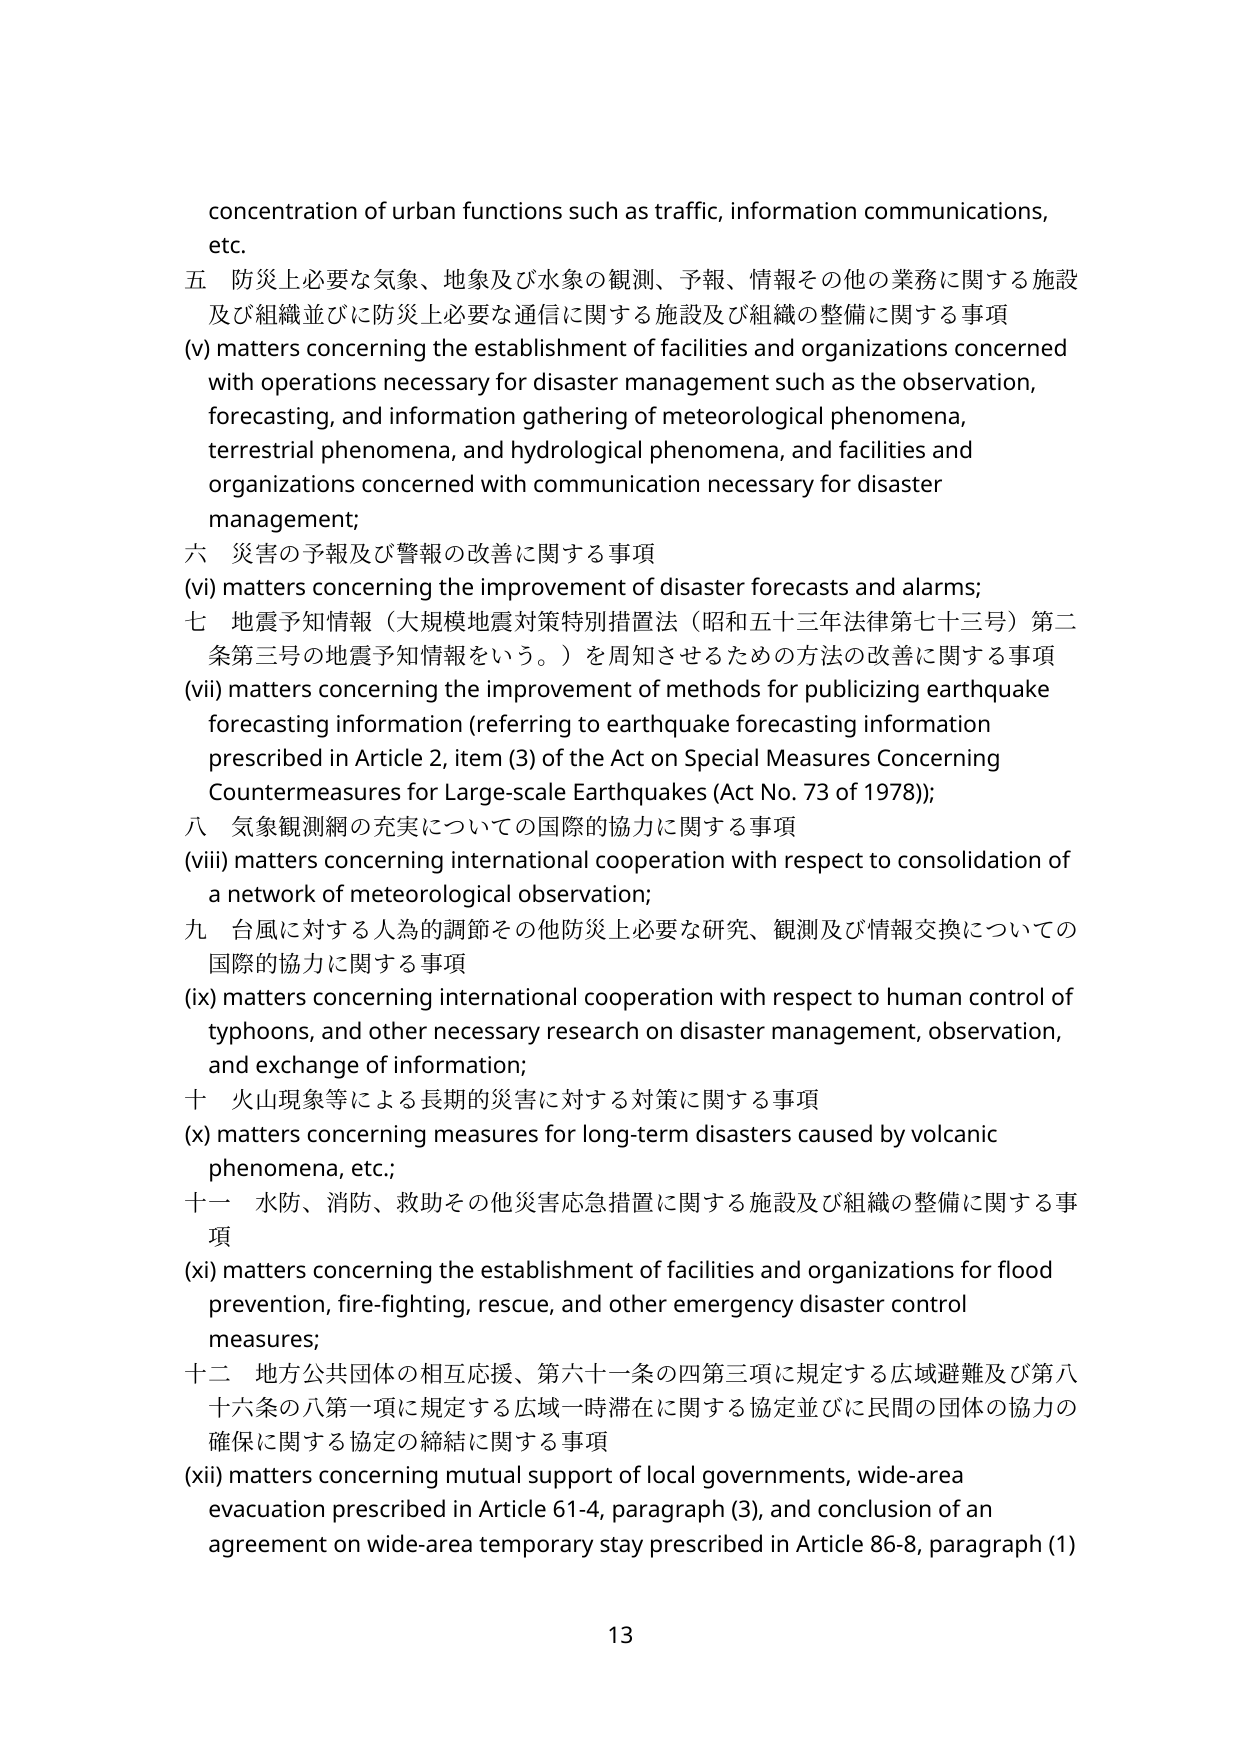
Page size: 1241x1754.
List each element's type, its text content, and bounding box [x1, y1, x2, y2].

text 七 地震予知情報（大規模地震対策特別措置法（昭和五十三年法律第七十三号）第二条第三号の地震予知情報をいう。）を周知させるための方法の改善に関する事項 [184, 604, 1079, 672]
text 十二 地方公共団体の相互応援、第六十一条の四第三項に規定する広域避難及び第八十六条の八第一項に規定する広域一時滞在に関する協定並びに民間の団体の協力の確保に関する協定の締結に関する事項 [184, 1355, 1079, 1458]
text 六 災害の予報及び警報の改善に関する事項 [184, 535, 1079, 569]
text 八 気象観測網の充実についての国際的協力に関する事項 [184, 809, 1079, 843]
text 九 台風に対する人為的調節その他防災上必要な研究、観測及び情報交換についての国際的協力に関する事項 [184, 911, 1079, 979]
text 五 防災上必要な気象、地象及び水象の観測、予報、情報その他の業務に関する施設及び組織並びに防災上必要な通信に関する施設及び組織の整備に関する事項 [184, 262, 1079, 330]
text 十 火山現象等による長期的災害に対する対策に関する事項 [184, 1082, 1079, 1116]
text (xi) matters concerning the establishment of facilities and organizations for flood prevention, fire-fighting, rescue, and other emergency disaster control measures; [184, 1253, 1079, 1355]
text (vii) matters concerning the improvement of methods for publicizing earthquake forecasting information (referring to earthquake forecasting information prescribed in Article 2, item (3) of the Act on Special Measures Concerning Countermeasures for Large-scale Earthquakes (Act No. 73 of 1978)); [184, 672, 1079, 809]
text (vi) matters concerning the improvement of disaster forecasts and alarms; [184, 569, 1079, 604]
text 十一 水防、消防、救助その他災害応急措置に関する施設及び組織の整備に関する事項 [184, 1184, 1079, 1253]
text (v) matters concerning the establishment of facilities and organizations concerned with operations necessary for disaster management such as the observation, forecasting, and information gathering of meteorological phenomena, terrestrial phenomena, and hydrological phenomena, and facilities and organizations concerned with communication necessary for disaster management; [184, 330, 1079, 535]
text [184, 194, 1079, 262]
text (x) matters concerning measures for long-term disasters caused by volcanic phenomena, etc.; [184, 1116, 1079, 1184]
text (ix) matters concerning international cooperation with respect to human control of typhoons, and other necessary research on disaster management, observation, and exchange of information; [184, 979, 1079, 1082]
text (viii) matters concerning international cooperation with respect to consolidation of a network of meteorological observation; [184, 843, 1079, 911]
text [184, 1458, 1079, 1560]
